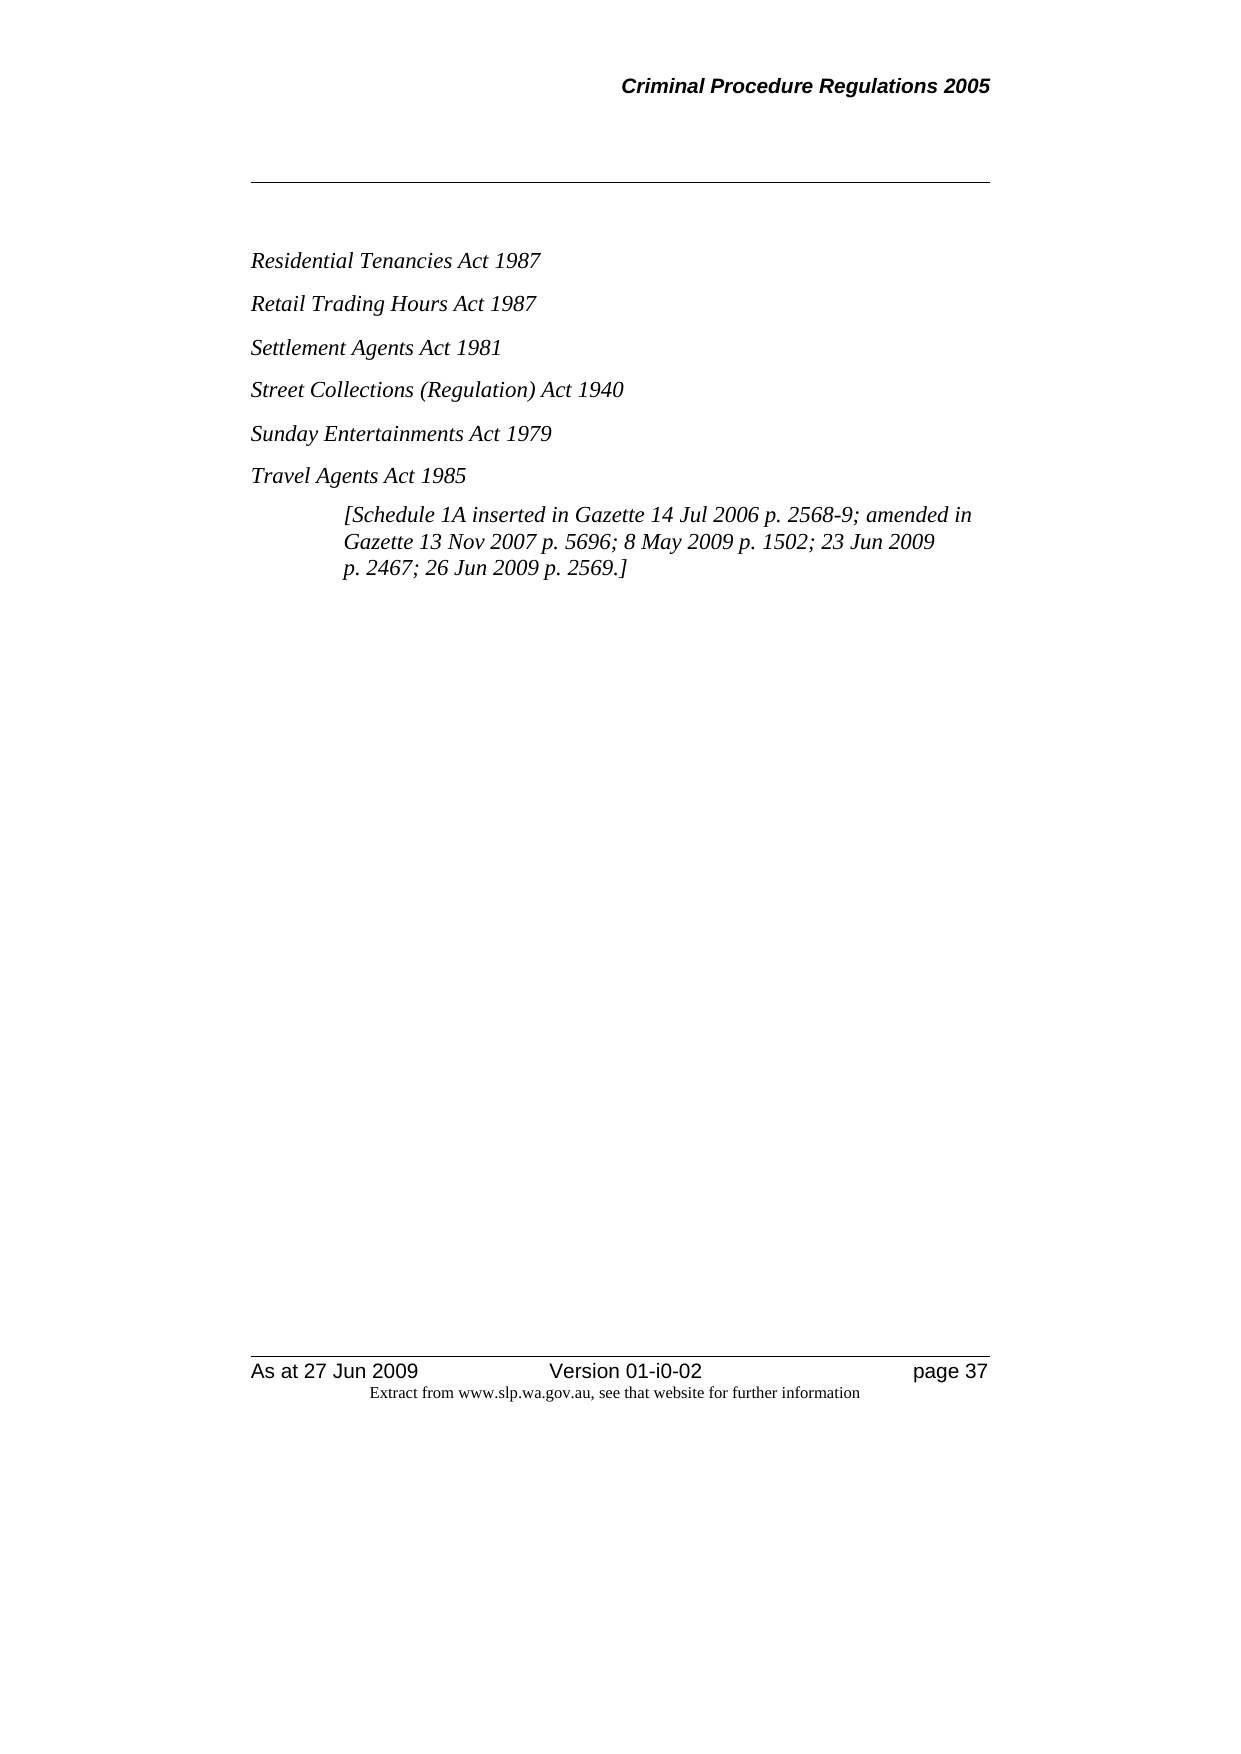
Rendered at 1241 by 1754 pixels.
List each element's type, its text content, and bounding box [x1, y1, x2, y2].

text [Schedule 1A inserted in Gazette 14 Jul 2006 p. 2568-9; amended in Gazette 13 Nov 2007 p. 5696; 8 May 2009 p. 1502; 23 Jun 2009 p. 2467; 26 Jun 2009 p. 2569.] [251, 501, 990, 581]
text Retail Trading Hours Act 1987 [251, 291, 990, 317]
text Residential Tenancies Act 1987 [251, 247, 990, 274]
text Street Collections (Regulation) Act 1940 [251, 377, 990, 403]
text Travel Agents Act 1985 [251, 463, 990, 489]
text Sunday Entertainments Act 1979 [251, 419, 990, 446]
text Settlement Agents Act 1981 [251, 333, 990, 360]
